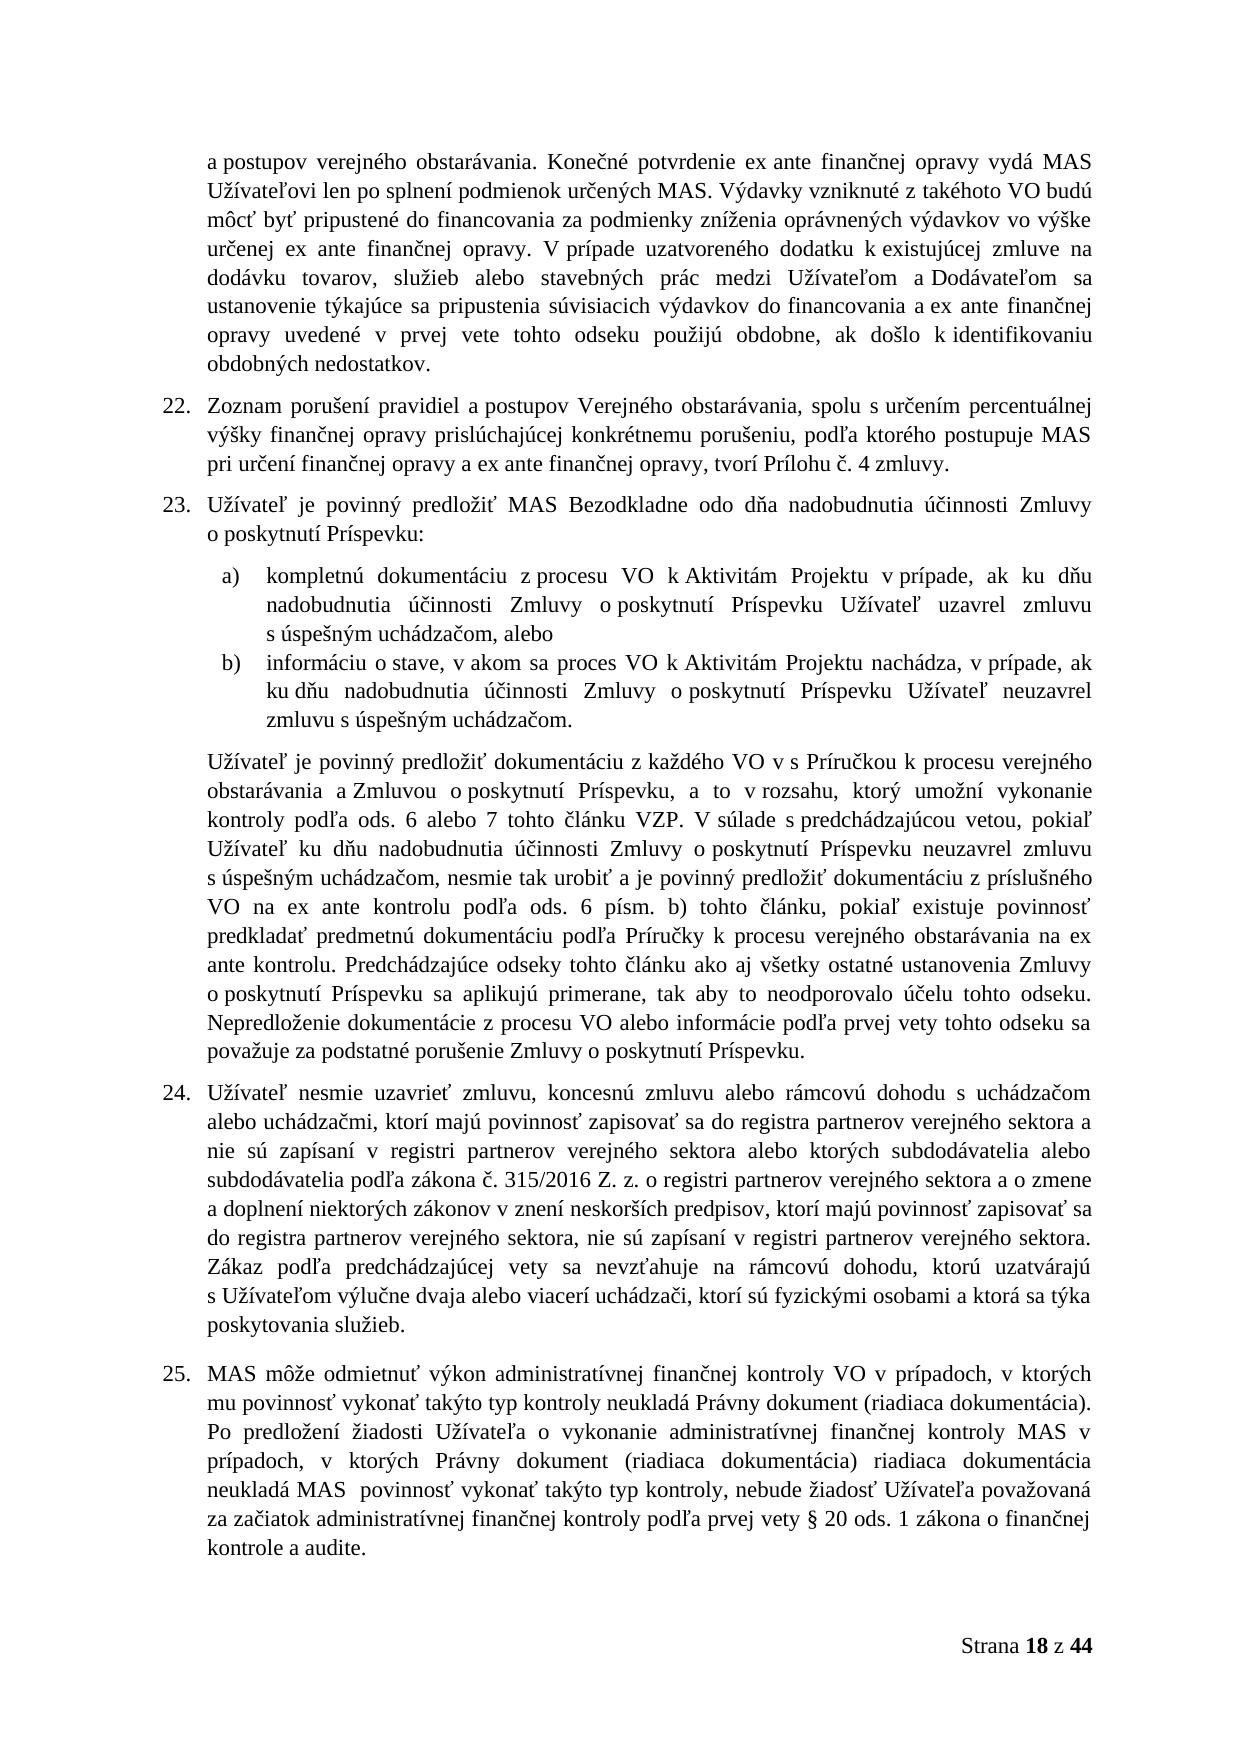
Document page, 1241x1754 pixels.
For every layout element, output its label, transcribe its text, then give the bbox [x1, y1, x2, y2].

list Užívateľ je povinný predložiť MAS Bezodkladne odo dňa nadobudnutia účinnosti Zmluvy o poskytnutí Príspevku: [162, 491, 1092, 547]
list Zoznam porušení pravidiel a postupov Verejného obstarávania, spolu s určením percentuálnej výšky finančnej opravy prislúchajúcej konkrétnemu porušeniu, podľa ktorého postupuje MAS pri určení finančnej opravy a ex ante finančnej opravy, tvorí Prílohu č. 4 zmluvy. [162, 392, 1092, 476]
list kompletnú dokumentáciu z procesu VO k Aktivitám Projektu v prípade, ak ku dňu nadobudnutia účinnosti Zmluvy o poskytnutí Príspevku Užívateľ uzavrel zmluvu s úspešným uchádzačom, alebo [222, 562, 1092, 646]
list Užívateľ nesmie uzavrieť zmluvu, koncesnú zmluvu alebo rámcovú dohodu s uchádzačom alebo uchádzačmi, ktorí majú povinnosť zapisovať sa do registra partnerov verejného sektora a nie sú zapísaní v registri partnerov verejného sektora alebo ktorých subdodávatelia alebo subdodávatelia podľa zákona č. 315/2016 Z. z. o registri partnerov verejného sektora a o zmene a doplnení niektorých zákonov v znení neskorších predpisov, ktorí majú povinnosť zapisovať sa do registra partnerov verejného sektora, nie sú zapísaní v registri partnerov verejného sektora. Zákaz podľa predchádzajúcej vety sa nevzťahuje na rámcovú dohodu, ktorú uzatvárajú s Užívateľom výlučne dvaja alebo viacerí uchádzači, ktorí sú fyzickými osobami a ktorá sa týka poskytovania služieb. [162, 1079, 1092, 1337]
list informáciu o stave, v akom sa proces VO k Aktivitám Projektu nachádza, v prípade, ak ku dňu nadobudnutia účinnosti Zmluvy o poskytnutí Príspevku Užívateľ neuzavrel zmluvu s úspešným uchádzačom. [222, 648, 1092, 733]
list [207, 148, 1092, 377]
text Užívateľ je povinný predložiť dokumentáciu z každého VO v s Príručkou k procesu verejného obstarávania a Zmluvou o poskytnutí Príspevku, a to v rozsahu, ktorý umožní vykonanie kontroly podľa ods. 6 alebo 7 tohto článku VZP. V súlade s predchádzajúcou vetou, pokiaľ Užívateľ ku dňu nadobudnutia účinnosti Zmluvy o poskytnutí Príspevku neuzavrel zmluvu s úspešným uchádzačom, nesmie tak urobiť a je povinný predložiť dokumentáciu z príslušného VO na ex ante kontrolu podľa ods. 6 písm. b) tohto článku, pokiaľ existuje povinnosť predkladať predmetnú dokumentáciu podľa Príručky k procesu verejného obstarávania na ex ante kontrolu. Predchádzajúce odseky tohto článku ako aj všetky ostatné ustanovenia Zmluvy o poskytnutí Príspevku sa aplikujú primerane, tak aby to neodporovalo účelu tohto odseku. Nepredloženie dokumentácie z procesu VO alebo informácie podľa prvej vety tohto odseku sa považuje za podstatné porušenie Zmluvy o poskytnutí Príspevku. [207, 748, 1092, 1064]
list MAS môže odmietnuť výkon administratívnej finančnej kontroly VO v prípadoch, v ktorých mu povinnosť vykonať takýto typ kontroly neukladá Právny dokument (riadiaca dokumentácia). Po predložení žiadosti Užívateľa o vykonanie administratívnej finančnej kontroly MAS v prípadoch, v ktorých Právny dokument (riadiaca dokumentácia) riadiaca dokumentácia neukladá MAS povinnosť vykonať takýto typ kontroly, nebude žiadosť Užívateľa považovaná za začiatok administratívnej finančnej kontroly podľa prvej vety § 20 ods. 1 zákona o finančnej kontrole a audite. [162, 1360, 1092, 1561]
